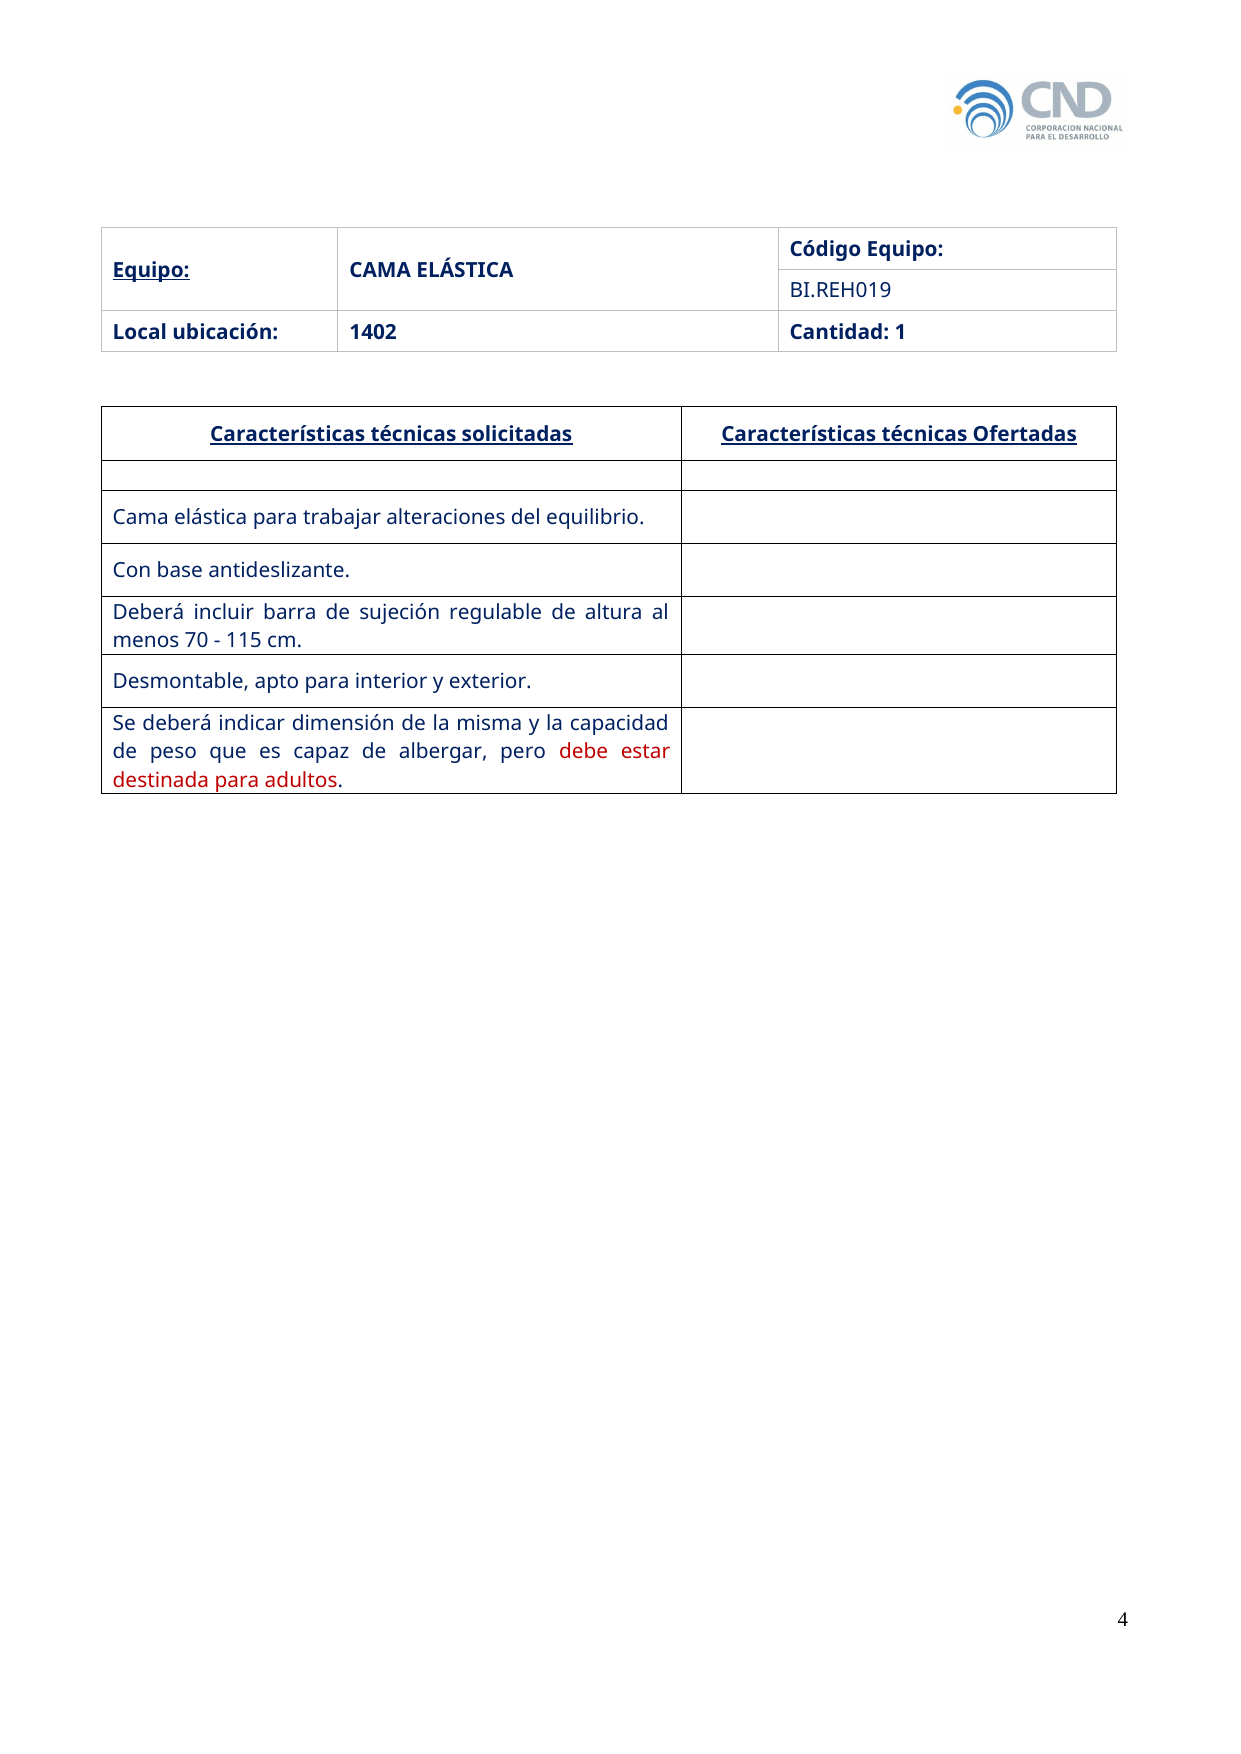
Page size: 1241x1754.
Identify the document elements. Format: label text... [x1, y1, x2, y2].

table_cell Desmontable, apto para interior y exterior. [102, 655, 681, 707]
table_cell [682, 544, 1116, 596]
table_cell [682, 655, 1116, 707]
picture [948, 73, 1128, 151]
table_cell Se deberá indicar dimensión de la misma y la capacidad de peso que es capaz de albergar, pero debe estar destinada para adultos. [102, 708, 681, 793]
table_cell Local ubicación: [102, 311, 337, 351]
table_cell [682, 491, 1116, 543]
table_header Características técnicas Ofertadas [682, 407, 1116, 460]
table_cell [102, 461, 681, 489]
table_header Código Equipo: [779, 228, 1116, 268]
table_header Características técnicas solicitadas [102, 407, 681, 460]
table_cell Cantidad: 1 [779, 311, 1116, 351]
table_cell Deberá incluir barra de sujeción regulable de altura al menos 70 - 115 cm. [102, 597, 681, 654]
table_cell [682, 597, 1116, 654]
table_header Equipo: [102, 228, 337, 310]
table_cell 1402 [338, 311, 778, 351]
table_cell [682, 708, 1116, 793]
table_cell Con base antideslizante. [102, 544, 681, 596]
table_cell [682, 461, 1116, 489]
table_cell BI.REH019 [779, 270, 1116, 310]
table_cell Cama elástica para trabajar alteraciones del equilibrio. [102, 491, 681, 543]
table_header CAMA ELÁSTICA [338, 228, 778, 310]
